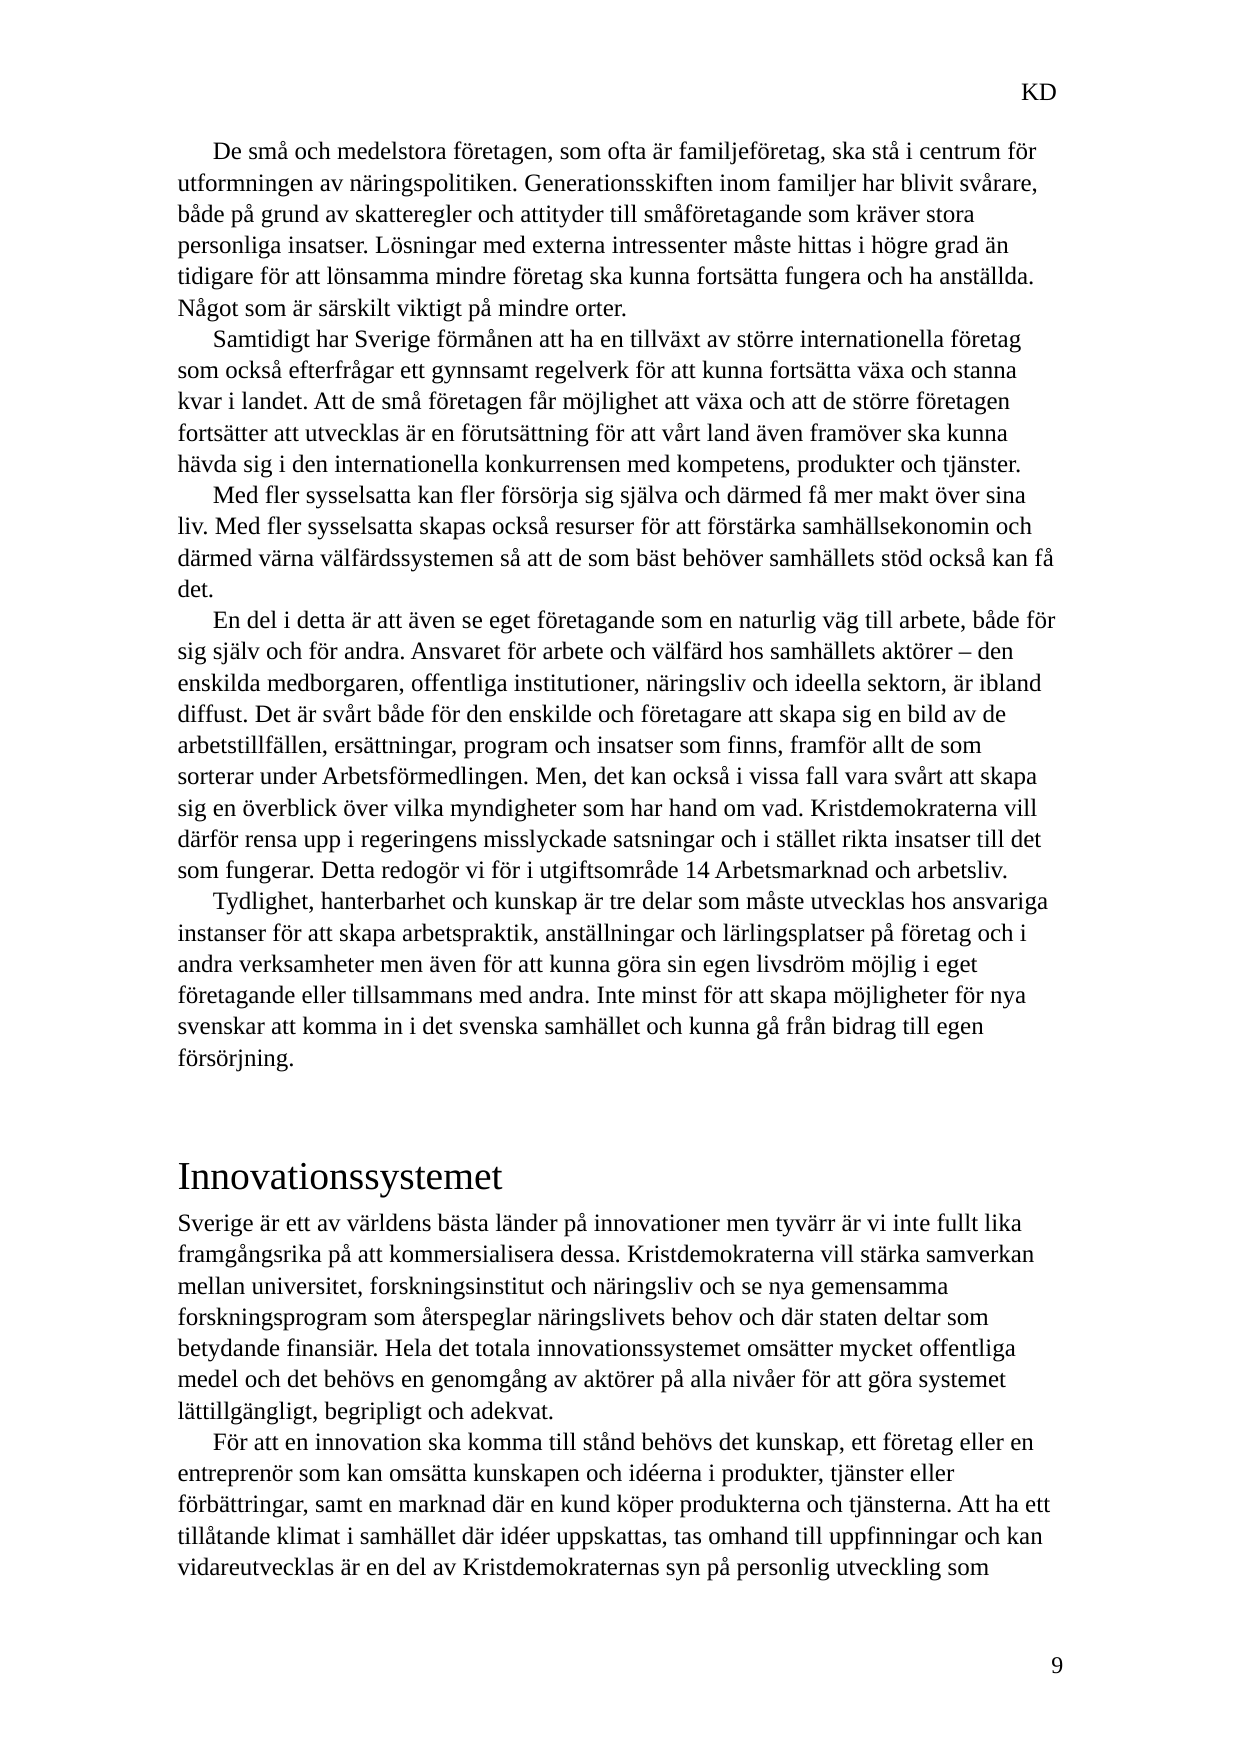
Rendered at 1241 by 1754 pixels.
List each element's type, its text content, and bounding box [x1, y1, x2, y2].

text Med fler sysselsatta kan fler försörja sig själva och därmed få mer makt över sina liv. Med fler sysselsatta skapas också resurser för att förstärka samhällsekonomin och därmed värna välfärdssystemen så att de som bäst behöver samhällets stöd också kan få det. [177, 478, 1063, 603]
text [177, 1424, 1063, 1581]
subtitle Innovationssystemet [177, 1157, 1063, 1197]
text Samtidigt har Sverige förmånen att ha en tillväxt av större internationella företag som också efterfrågar ett gynnsamt regelverk för att kunna fortsätta växa och stanna kvar i landet. Att de små företagen får möjlighet att växa och att de större företagen fortsätter att utvecklas är en förutsättning för att vårt land även framöver ska kunna hävda sig i den internationella konkurrensen med kompetens, produkter och tjänster. [177, 321, 1063, 478]
text Sverige är ett av världens bästa länder på innovationer men tyvärr är vi inte fullt lika framgångsrika på att kommersialisera dessa. Kristdemokraterna vill stärka samverkan mellan universitet, forskningsinstitut och näringsliv och se nya gemensamma forskningsprogram som återspeglar näringslivets behov och där staten deltar som betydande finansiär. Hela det totala innovationssystemet omsätter mycket offentliga medel och det behövs en genomgång av aktörer på alla nivåer för att göra systemet lättillgängligt, begripligt och adekvat. [177, 1206, 1063, 1424]
text Tydlighet, hanterbarhet och kunskap är tre delar som måste utvecklas hos ansvariga instanser för att skapa arbetspraktik, anställningar och lärlingsplatser på företag och i andra verksamheter men även för att kunna göra sin egen livsdröm möjlig i eget företagande eller tillsammans med andra. Inte minst för att skapa möjligheter för nya svenskar att komma in i det svenska samhället och kunna gå från bidrag till egen försörjning. [177, 884, 1063, 1071]
text En del i detta är att även se eget företagande som en naturlig väg till arbete, både för sig själv och för andra. Ansvaret för arbete och välfärd hos samhällets aktörer – den enskilda medborgaren, offentliga institutioner, näringsliv och ideella sektorn, är ibland diffust. Det är svårt både för den enskilde och företagare att skapa sig en bild av de arbetstillfällen, ersättningar, program och insatser som finns, framför allt de som sorterar under Arbetsförmedlingen. Men, det kan också i vissa fall vara svårt att skapa sig en överblick över vilka myndigheter som har hand om vad. Kristdemokraterna vill därför rensa upp i regeringens misslyckade satsningar och i stället rikta insatser till det som fungerar. Detta redogör vi för i utgiftsområde 14 Arbetsmarknad och arbetsliv. [177, 603, 1063, 884]
text De små och medelstora företagen, som ofta är familjeföretag, ska stå i centrum för utformningen av näringspolitiken. Generationsskiften inom familjer har blivit svårare, både på grund av skatteregler och attityder till småföretagande som kräver stora personliga insatser. Lösningar med externa intressenter måste hittas i högre grad än tidigare för att lönsamma mindre företag ska kunna fortsätta fungera och ha anställda. Något som är särskilt viktigt på mindre orter. [177, 134, 1063, 321]
